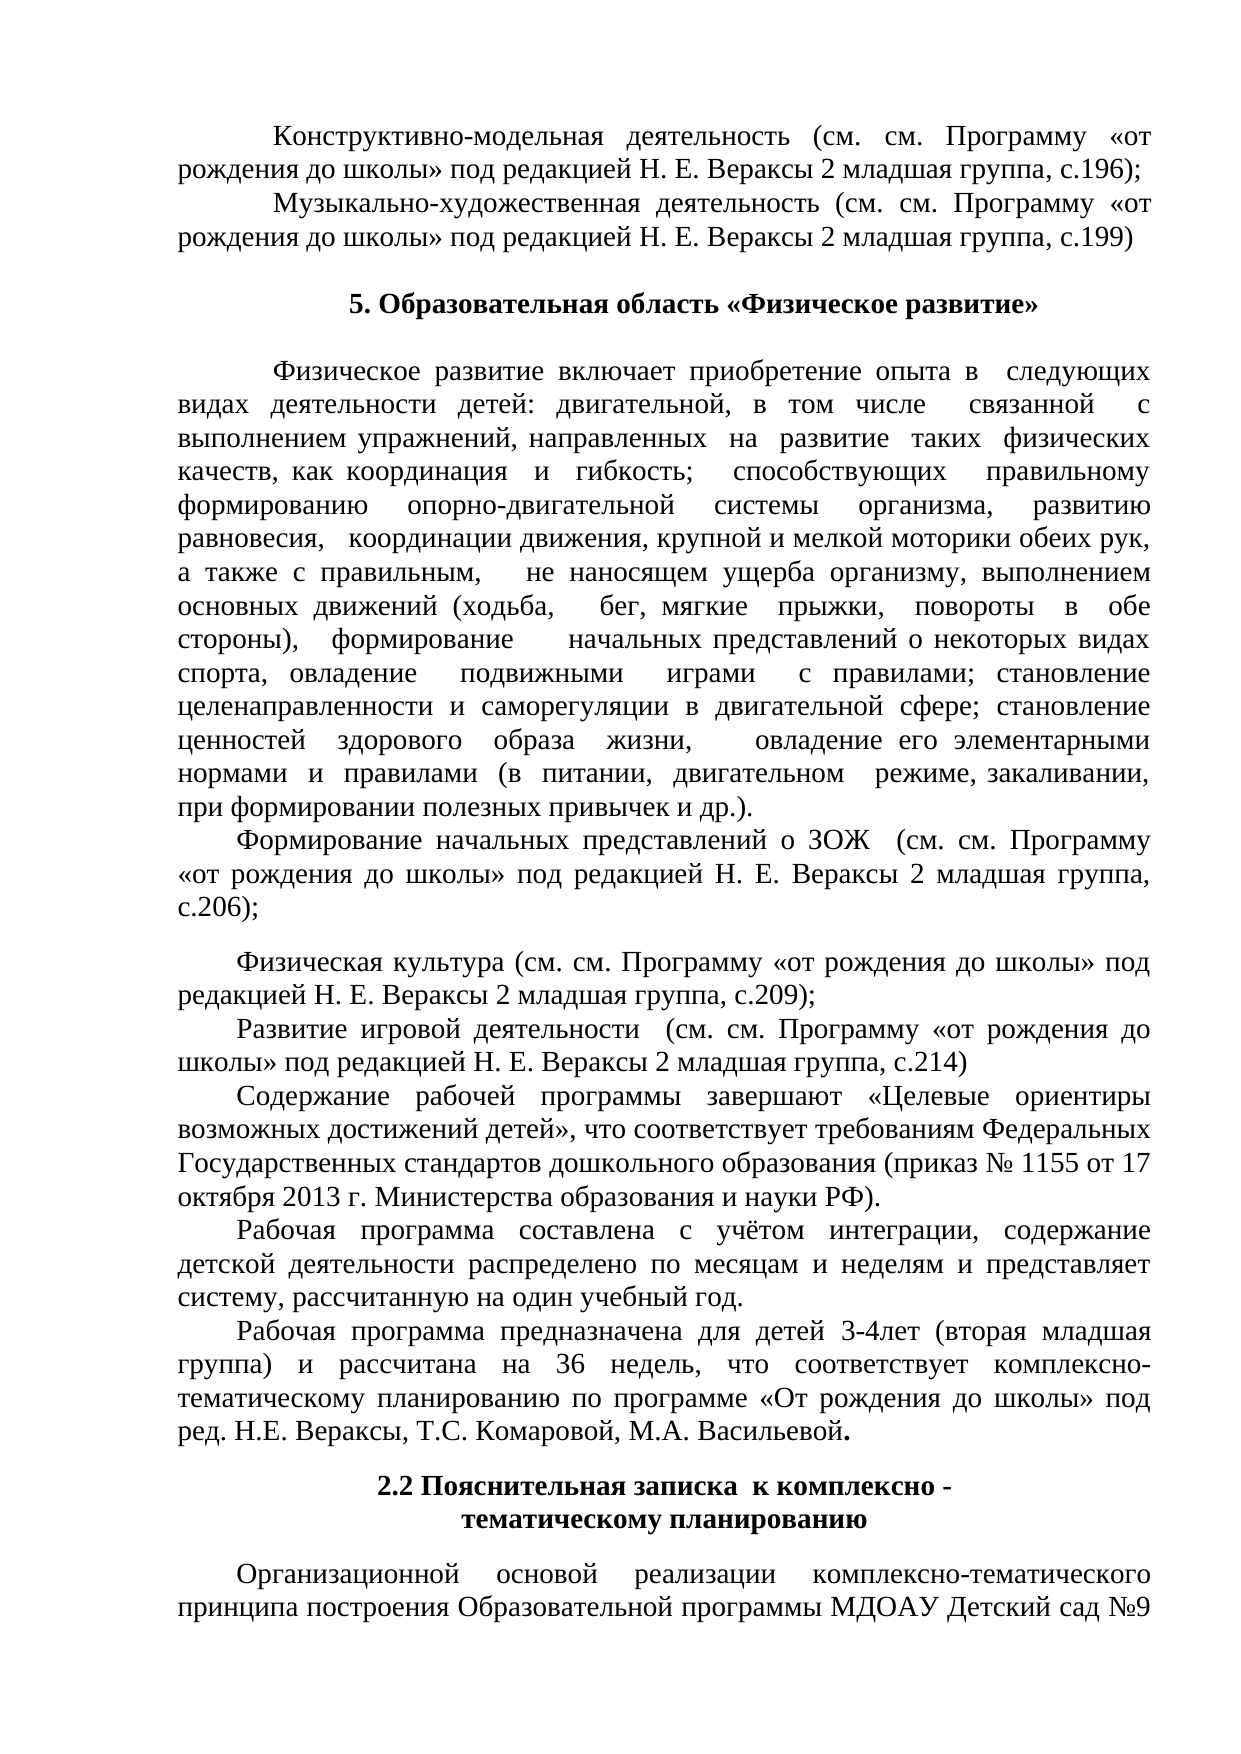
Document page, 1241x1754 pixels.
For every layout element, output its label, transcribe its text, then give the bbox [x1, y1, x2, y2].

text 2.2 Пояснительная записка к комплексно - тематическому планированию [295, 1468, 1033, 1535]
text Физическая культура (см. см. Программу «от рождения до школы» под редакцией Н. Е. Вераксы 2 младшая группа, с.209); [177, 944, 1152, 1011]
text Рабочая программа составлена с учётом интеграции, содержание детской деятельности распределено по месяцам и неделям и представляет систему, рассчитанную на один учебный год. [177, 1212, 1152, 1313]
text Рабочая программа предназначена для детей 3-4лет (вторая младшая группа) и рассчитана на 36 недель, что соответствует комплексно-тематическому планированию по программе «От рождения до школы» под ред. Н.Е. Вераксы, Т.С. Комаровой, М.А. Васильевой. [177, 1313, 1152, 1447]
text Физическое развитие включает приобретение опыта в следующих видах деятельности детей: двигательной, в том числе связанной с выполнением упражнений, направленных на развитие таких физических качеств, как координация и гибкость; способствующих правильному формированию опорно-двигательной системы организма, развитию равновесия, координации движения, крупной и мелкой моторики обеих рук, а также с правильным, не наносящем ущерба организму, выполнением основных движений (ходьба, бег, мягкие прыжки, повороты в обе стороны), формирование начальных представлений о некоторых видах спорта, овладение подвижными играми с правилами; становление целенаправленности и саморегуляции в двигательной сфере; становление ценностей здорового образа жизни, овладение его элементарными нормами и правилами (в питании, двигательном режиме, закаливании, при формировании полезных привычек и др.). [177, 353, 1152, 822]
text Развитие игровой деятельности (см. см. Программу «от рождения до школы» под редакцией Н. Е. Вераксы 2 младшая группа, с.214) [177, 1011, 1152, 1078]
text Содержание рабочей программы завершают «Целевые ориентиры возможных достижений детей», что соответствует требованиям Федеральных Государственных стандартов дошкольного образования (приказ № 1155 от 17 октября 2013 г. Министерства образования и науки РФ). [177, 1078, 1152, 1212]
text Музыкально-художественная деятельность (см. см. Программу «от рождения до школы» под редакцией Н. Е. Вераксы 2 младшая группа, с.199) [177, 185, 1152, 252]
text Формирование начальных представлений о ЗОЖ (см. см. Программу «от рождения до школы» под редакцией Н. Е. Вераксы 2 младшая группа, с.206); [177, 822, 1152, 923]
list 5. Образовательная область «Физическое развитие» [236, 286, 1152, 319]
text Конструктивно-модельная деятельность (см. см. Программу «от рождения до школы» под редакцией Н. Е. Вераксы 2 младшая группа, с.196); [177, 118, 1152, 185]
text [177, 1556, 1152, 1623]
